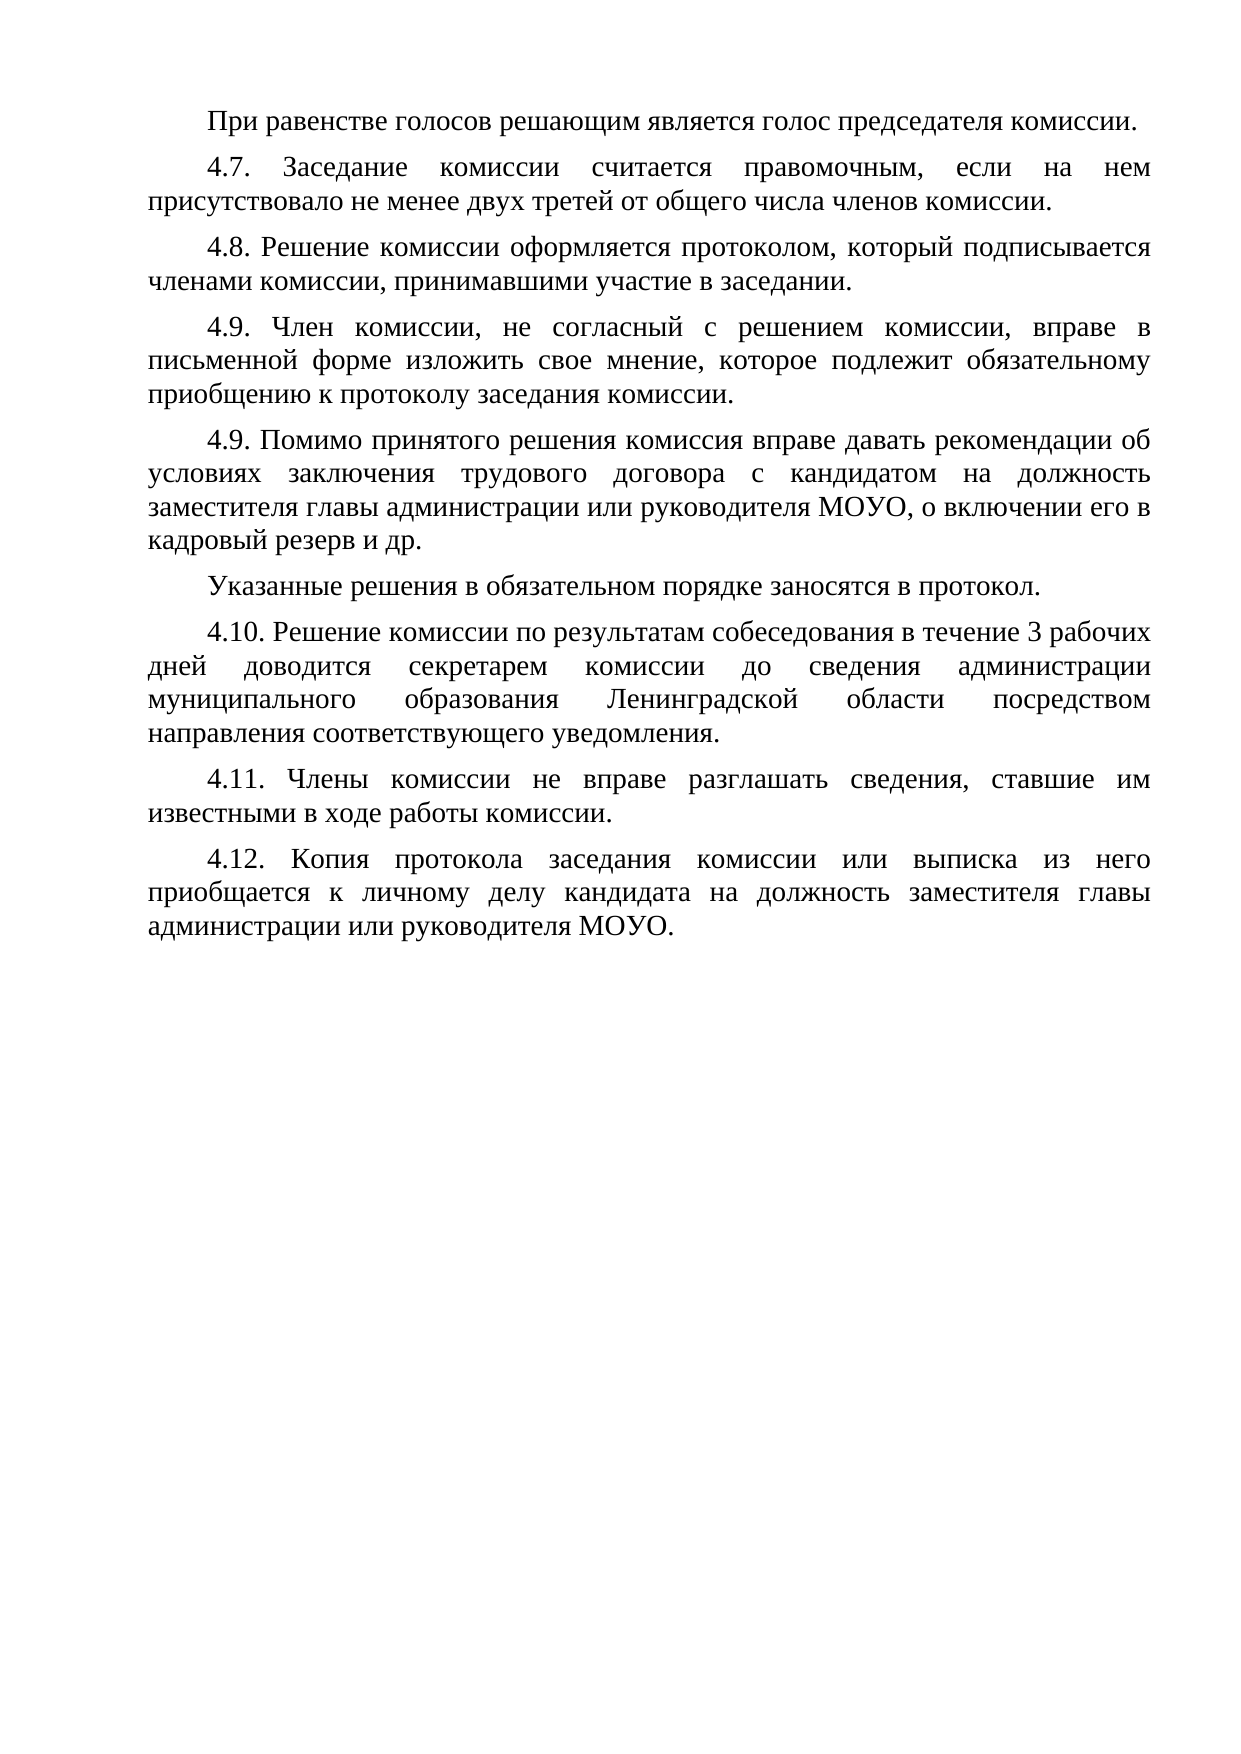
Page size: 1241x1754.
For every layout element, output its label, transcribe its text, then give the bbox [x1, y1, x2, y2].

text При равенстве голосов решающим является голос председателя комиссии. [148, 103, 1152, 137]
text 4.11. Члены комиссии не вправе разглашать сведения, ставшие им известными в ходе работы комиссии. [148, 761, 1152, 828]
text 4.10. Решение комиссии по результатам собеседования в течение 3 рабочих дней доводится секретарем комиссии до сведения администрации муниципального образования Ленинградской области посредством направления соответствующего уведомления. [148, 614, 1152, 749]
text 4.12. Копия протокола заседания комиссии или выписка из него приобщается к личному делу кандидата на должность заместителя главы администрации или руководителя МОУО. [148, 841, 1152, 941]
text 4.7. Заседание комиссии считается правомочным, если на нем присутствовало не менее двух третей от общего числа членов комиссии. [148, 149, 1152, 217]
text 4.8. Решение комиссии оформляется протоколом, который подписывается членами комиссии, принимавшими участие в заседании. [148, 229, 1152, 296]
text 4.9. Помимо принятого решения комиссия вправе давать рекомендации об условиях заключения трудового договора с кандидатом на должность заместителя главы администрации или руководителя МОУО, о включении его в кадровый резерв и др. [148, 422, 1152, 556]
text Указанные решения в обязательном порядке заносятся в протокол. [148, 568, 1152, 602]
text 4.9. Член комиссии, не согласный с решением комиссии, вправе в письменной форме изложить свое мнение, которое подлежит обязательному приобщению к протоколу заседания комиссии. [148, 309, 1152, 409]
